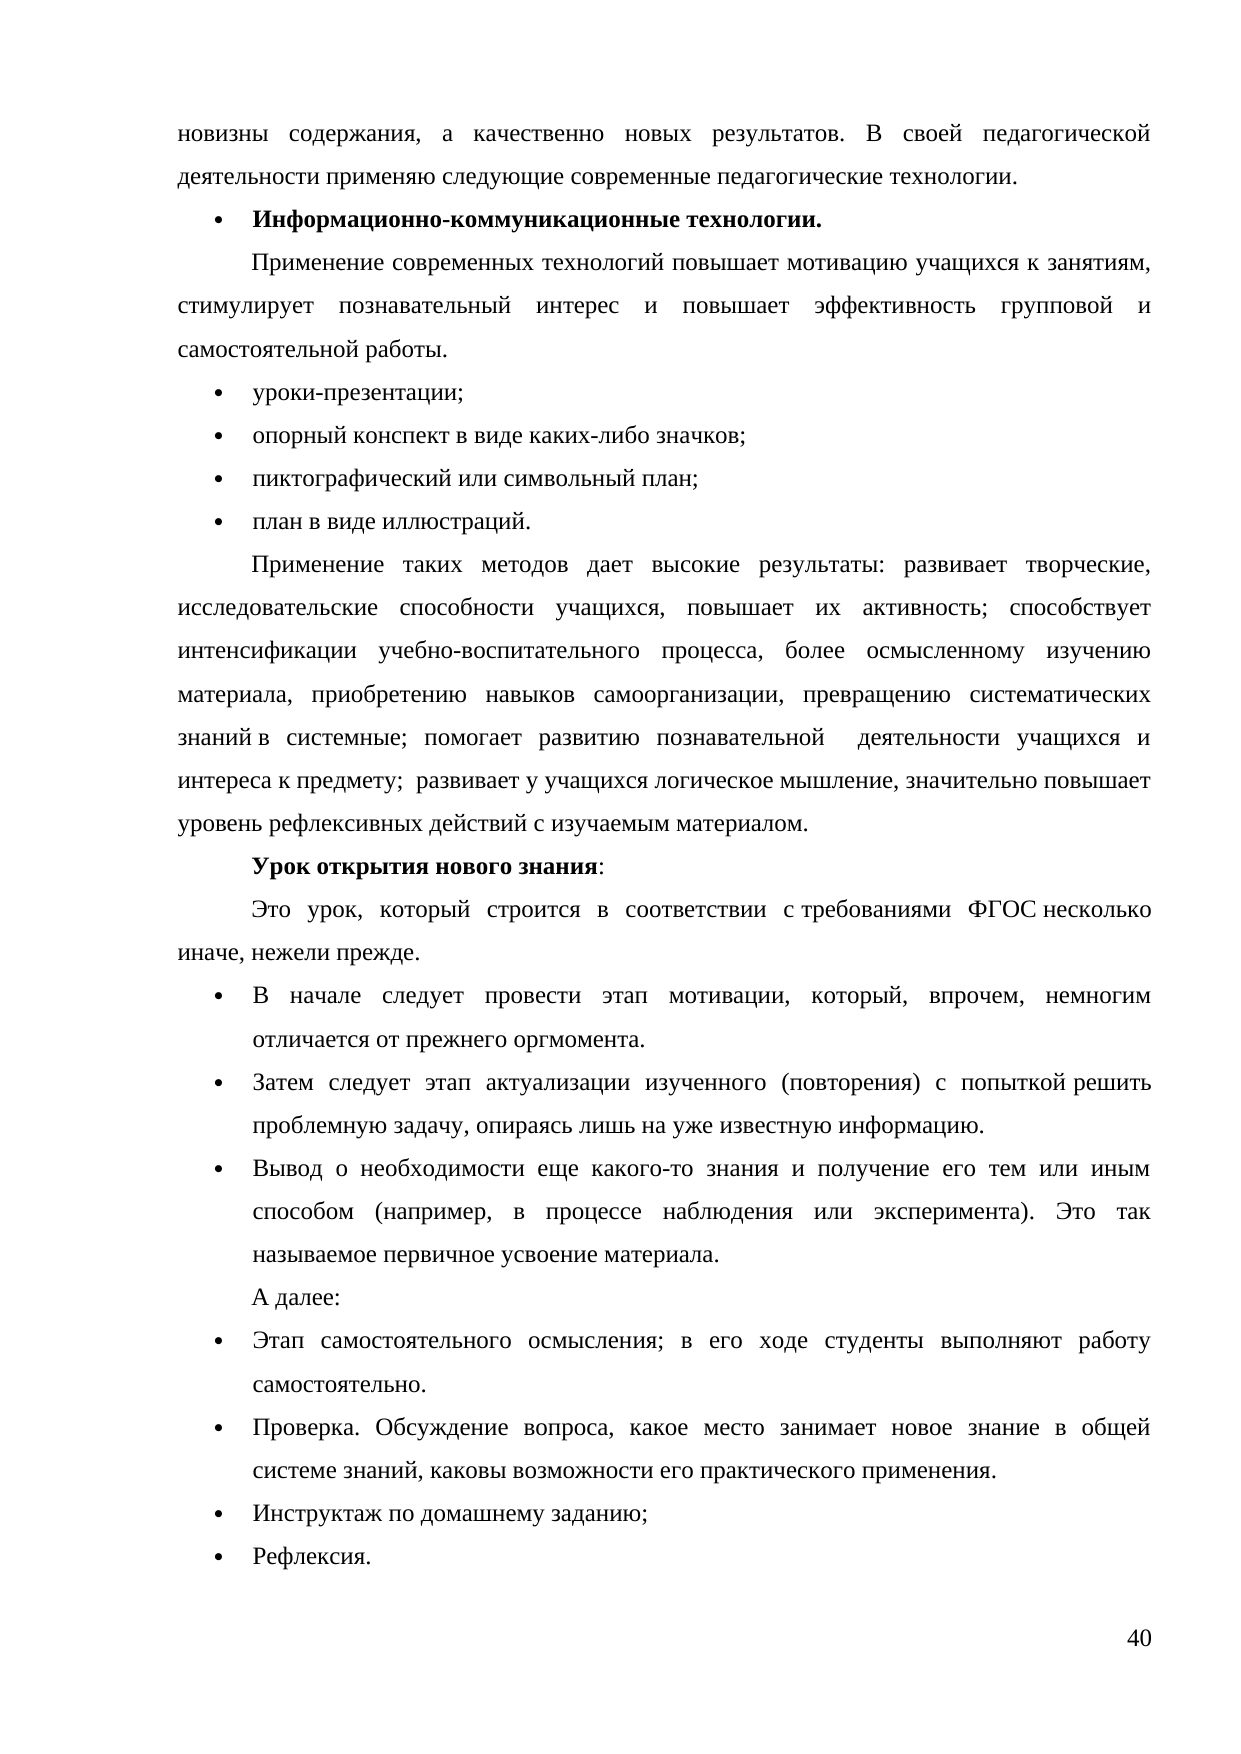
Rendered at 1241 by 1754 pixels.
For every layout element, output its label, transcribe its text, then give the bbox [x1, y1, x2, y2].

list Информационно-коммуникационные технологии. [215, 204, 1152, 233]
list план в виде иллюстраций. [215, 506, 1152, 535]
list Вывод о необходимости еще какого-то знания и получение его тем или иным способом (например, в процессе наблюдения или эксперимента). Это так называемое первичное усвоение материала. [215, 1153, 1152, 1268]
list Этап самостоятельного осмысления; в его ходе студенты выполняют работу самостоятельно. [215, 1326, 1152, 1397]
list В начале следует провести этап мотивации, который, впрочем, немногим отличается от прежнего оргмомента. [215, 981, 1152, 1052]
text Применение таких методов дает высокие результаты: развивает творческие, исследовательские способности учащихся, повышает их активность; способствует интенсификации учебно-воспитательного процесса, более осмысленному изучению материала, приобретению навыков самоорганизации, превращению систематических знаний в системные; помогает развитию познавательной деятельности учащихся и интереса к предмету; развивает у учащихся логическое мышление, значительно повышает уровень рефлексивных действий с изучаемым материалом. [177, 549, 1152, 837]
list Затем следует этап актуализации изученного (повторения) с попыткой решить проблемную задачу, опираясь лишь на уже известную информацию. [215, 1067, 1152, 1139]
text А далее: [177, 1282, 1152, 1311]
list Рефлексия. [215, 1541, 1152, 1570]
text Применение современных технологий повышает мотивацию учащихся к занятиям, стимулирует познавательный интерес и повышает эффективность групповой и самостоятельной работы. [177, 247, 1152, 362]
list опорный конспект в виде каких-либо значков; [215, 420, 1152, 449]
text Это урок, который строится в соответствии с требованиями ФГОС несколько иначе, нежели прежде. [177, 894, 1152, 966]
text Урок открытия нового знания: [177, 851, 1152, 880]
list пиктографический или символьный план; [215, 463, 1152, 492]
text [177, 118, 1152, 190]
list уроки-презентации; [215, 377, 1152, 406]
list Проверка. Обсуждение вопроса, какое место занимает новое знание в общей системе знаний, каковы возможности его практического применения. [215, 1412, 1152, 1484]
list Инструктаж по домашнему заданию; [215, 1498, 1152, 1527]
